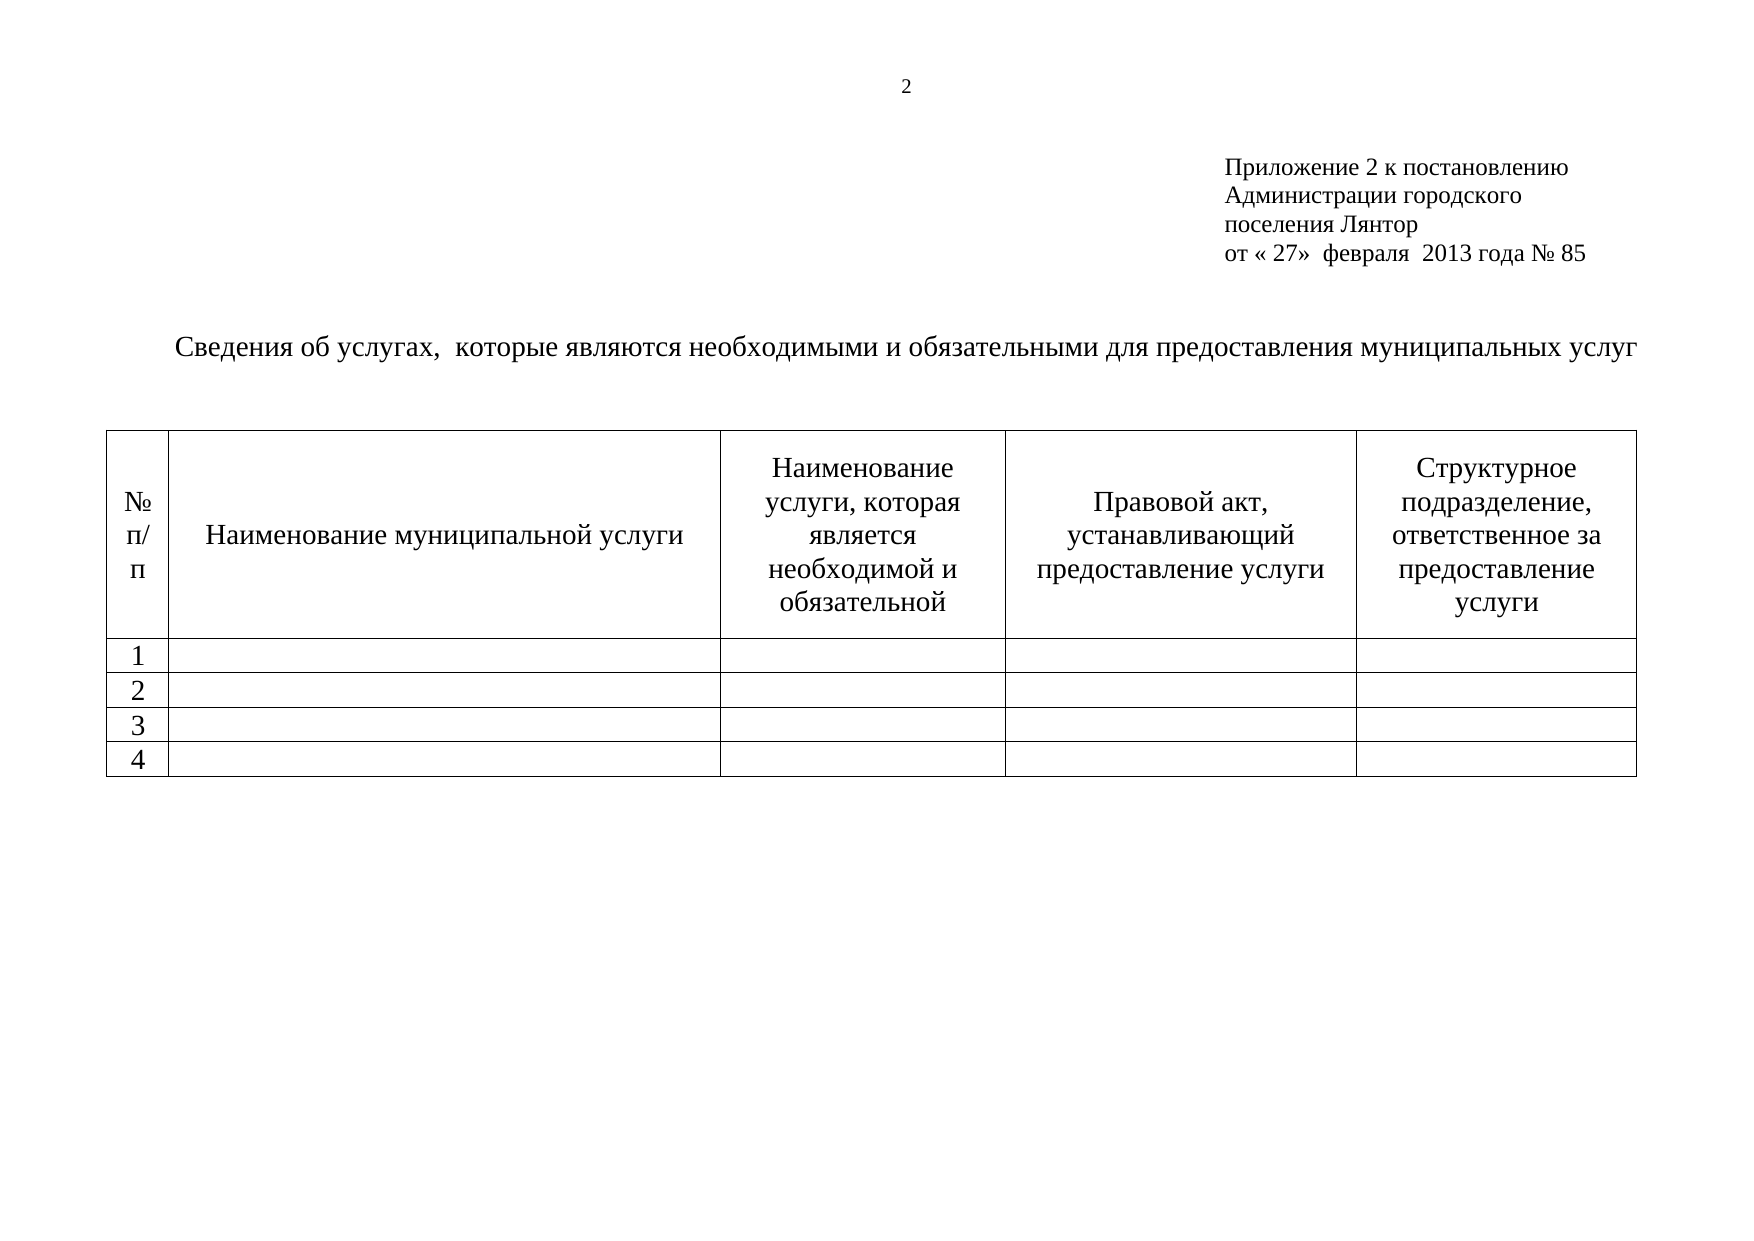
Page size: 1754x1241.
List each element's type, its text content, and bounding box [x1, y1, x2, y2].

table_cell [1006, 639, 1356, 672]
table_cell [721, 742, 1005, 776]
text Сведения об услугах, которые являются необходимыми и обязательными для предоставления муниципальных услуг [118, 329, 1695, 362]
table_cell 4 [107, 742, 168, 776]
table_cell [721, 673, 1005, 707]
table_cell [1357, 673, 1636, 707]
table_cell 2 [107, 673, 168, 707]
table_cell 3 [107, 708, 168, 741]
table_cell [1357, 708, 1636, 741]
table_cell [169, 673, 720, 707]
table_cell 1 [107, 639, 168, 672]
text от « 27» февраля 2013 года № 85 [118, 238, 1695, 267]
table_header Правовой акт, устанавливающий предоставление услуги [1006, 431, 1356, 637]
text Приложение 2 к постановлению [118, 152, 1695, 180]
table_cell [1357, 742, 1636, 776]
table_header Структурное подразделение, ответственное за предоставление услуги [1357, 431, 1636, 637]
table_cell [1357, 639, 1636, 672]
table_cell [169, 742, 720, 776]
table_header № п/п [107, 431, 168, 637]
table_cell [169, 708, 720, 741]
table_header Наименование услуги, которая является необходимой и обязательной [721, 431, 1005, 637]
table_cell [169, 639, 720, 672]
text поселения Лянтор [1151, 209, 1695, 238]
table_cell [1006, 742, 1356, 776]
table_header Наименование муниципальной услуги [169, 431, 720, 637]
table_cell [1006, 673, 1356, 707]
text Администрации городского [118, 180, 1695, 209]
table_cell [1006, 708, 1356, 741]
table_cell [721, 639, 1005, 672]
table_cell [721, 708, 1005, 741]
